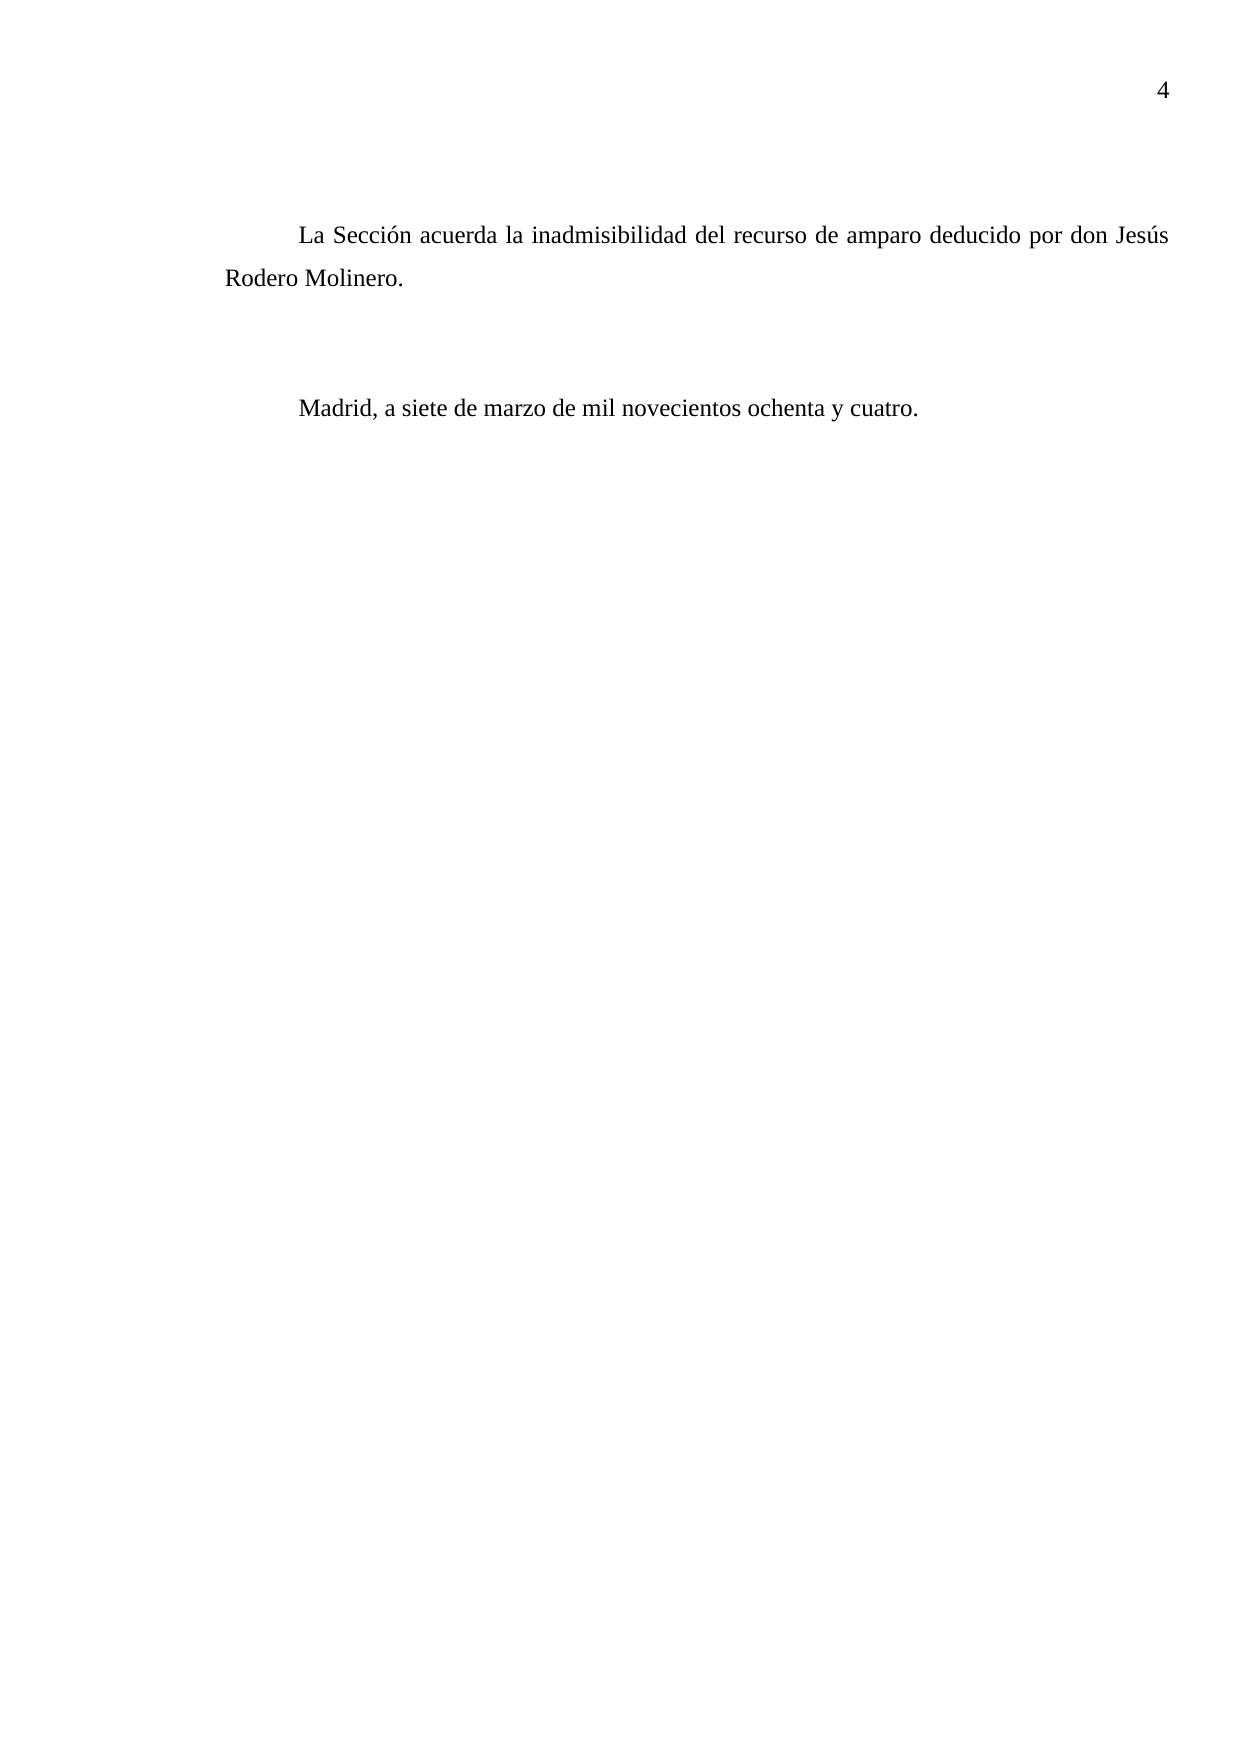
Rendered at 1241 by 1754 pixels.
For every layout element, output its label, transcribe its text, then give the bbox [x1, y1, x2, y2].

text La Sección acuerda la inadmisibilidad del recurso de amparo deducido por don Jesús Rodero Molinero. [224, 220, 1169, 292]
text Madrid, a siete de marzo de mil novecientos ochenta y cuatro. [224, 393, 1169, 422]
